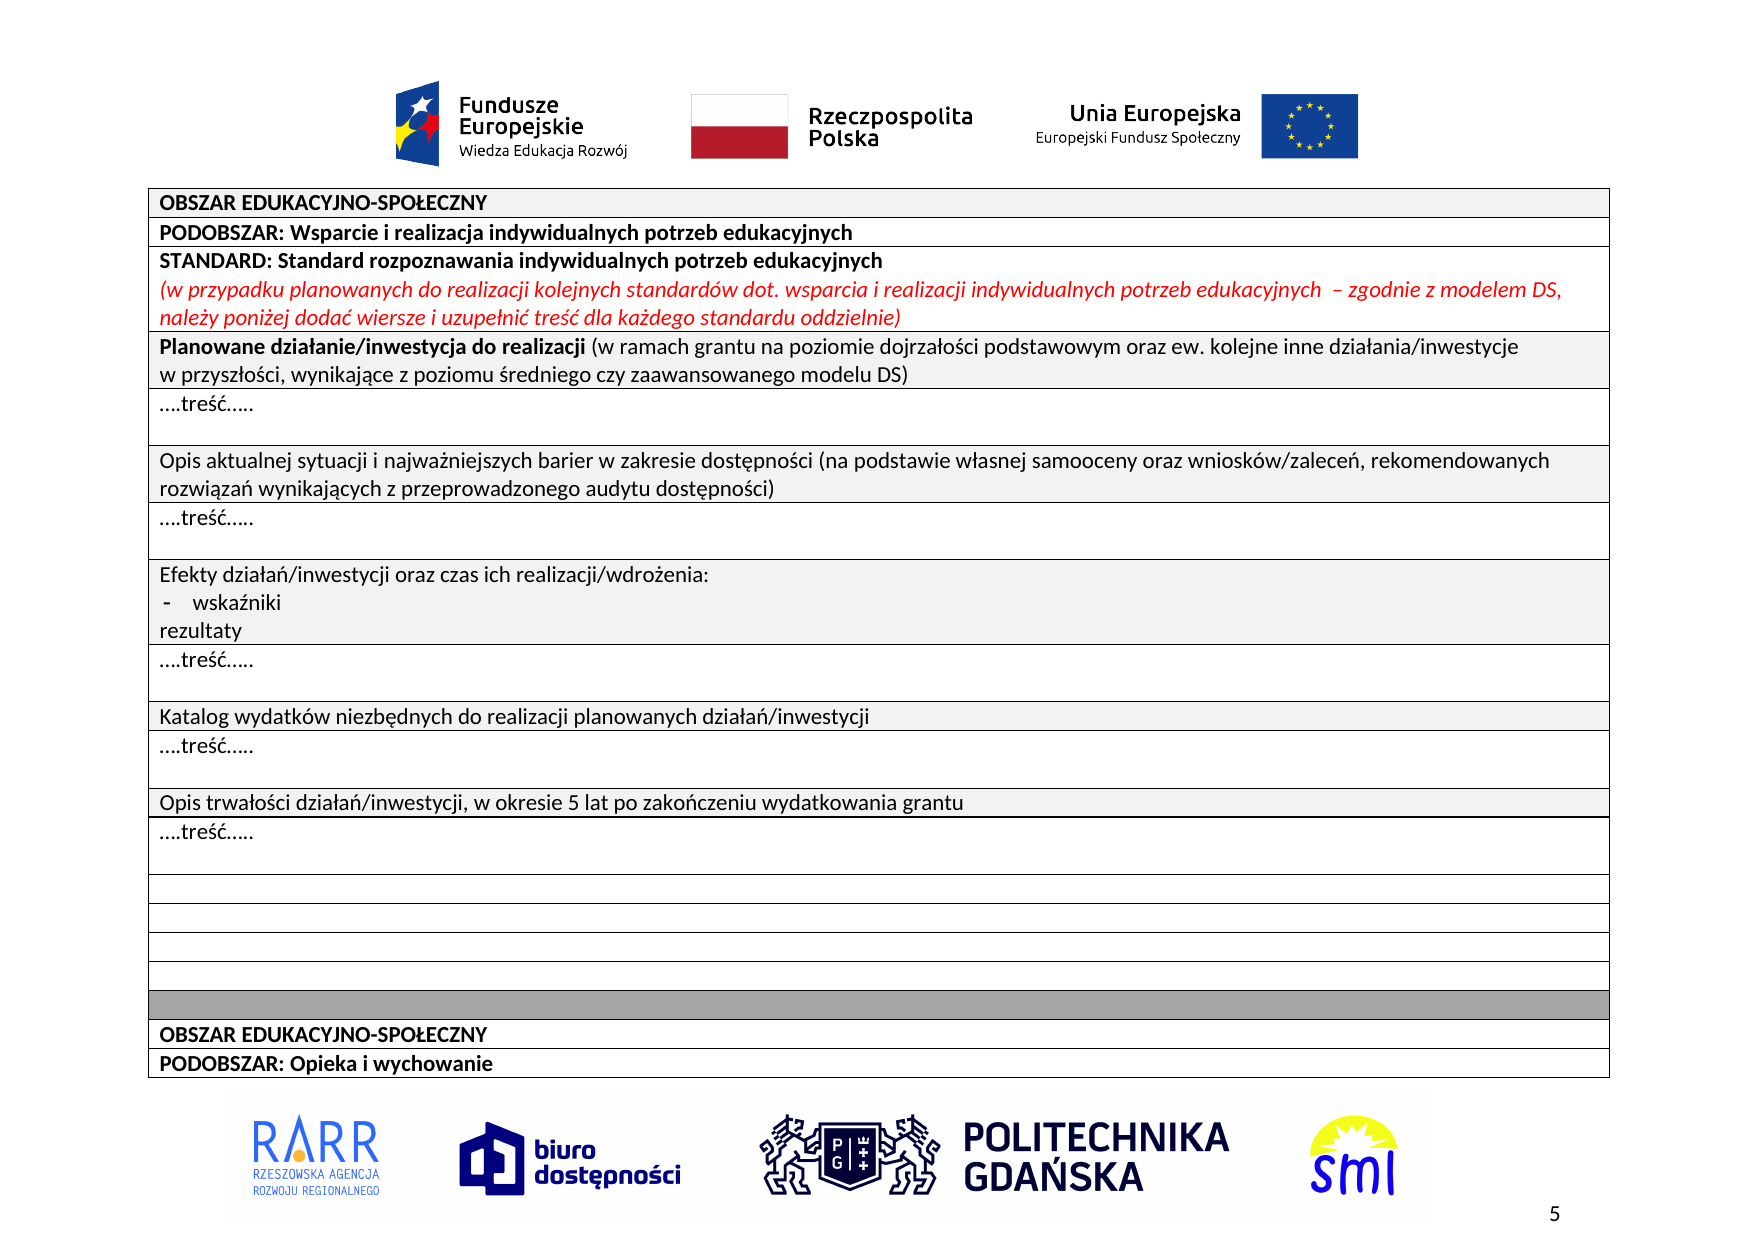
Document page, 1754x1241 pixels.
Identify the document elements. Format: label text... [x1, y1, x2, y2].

table_cell ….treść….. [149, 731, 1609, 787]
picture [374, 59, 1380, 188]
table_cell [149, 875, 1609, 903]
table_cell OBSZAR EDUKACYJNO-SPOŁECZNY [149, 1020, 1609, 1048]
table_cell OBSZAR EDUKACYJNO-SPOŁECZNY [149, 189, 1609, 217]
table_cell Opis aktualnej sytuacji i najważniejszych barier w zakresie dostępności (na podstawie własnej samooceny oraz wniosków/zaleceń, rekomendowanych rozwiązań wynikających z przeprowadzonego audytu dostępności) [149, 446, 1609, 502]
table_cell PODOBSZAR: Wsparcie i realizacja indywidualnych potrzeb edukacyjnych [149, 218, 1609, 246]
picture [227, 1087, 1433, 1222]
table_cell [149, 962, 1609, 990]
table_cell [149, 991, 1609, 1019]
table_cell Opis trwałości działań/inwestycji, w okresie 5 lat po zakończeniu wydatkowania grantu [149, 789, 1609, 816]
table_cell [149, 904, 1609, 932]
table_cell ….treść….. [149, 818, 1609, 873]
table_cell PODOBSZAR: Opieka i wychowanie [149, 1049, 1609, 1077]
table_cell ….treść….. [149, 389, 1609, 445]
table_cell Katalog wydatków niezbędnych do realizacji planowanych działań/inwestycji [149, 702, 1609, 730]
table_cell ….treść….. [149, 503, 1609, 559]
table_cell Planowane działanie/inwestycja do realizacji (w ramach grantu na poziomie dojrzałości podstawowym oraz ew. kolejne inne działania/inwestycje w przyszłości, wynikające z poziomu średniego czy zaawansowanego modelu DS) [149, 332, 1609, 388]
table_cell ….treść….. [149, 645, 1609, 701]
table_cell STANDARD: Standard rozpoznawania indywidualnych potrzeb edukacyjnych (w przypadku planowanych do realizacji kolejnych standardów dot. wsparcia i realizacji indywidualnych potrzeb edukacyjnych – zgodnie z modelem DS, należy poniżej dodać wiersze i uzupełnić treść dla każdego standardu oddzielnie) [149, 247, 1609, 331]
table_cell Efekty działań/inwestycji oraz czas ich realizacji/wdrożenia: wskaźniki rezultaty [149, 560, 1609, 644]
table_cell [149, 933, 1609, 961]
